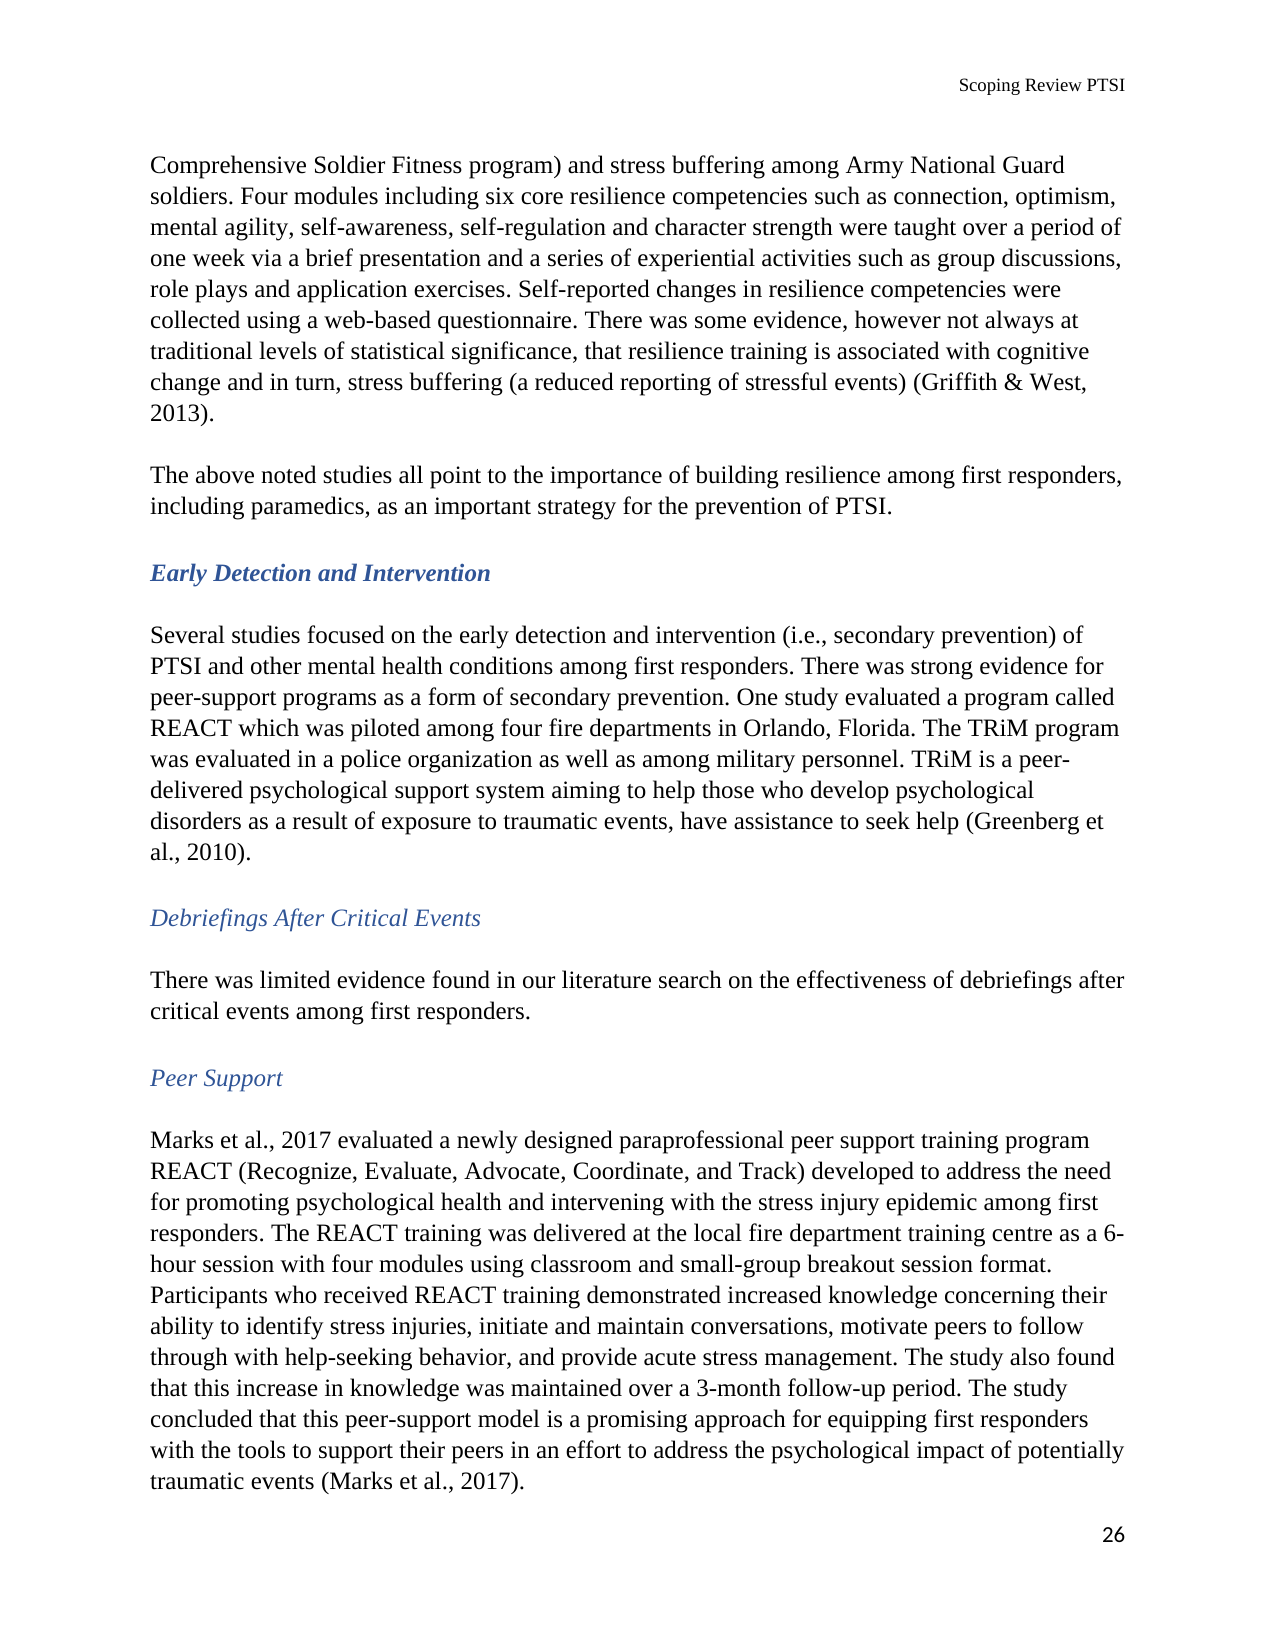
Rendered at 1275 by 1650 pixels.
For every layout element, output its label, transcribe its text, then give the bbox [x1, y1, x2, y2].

subtitle Early Detection and Intervention [150, 558, 1125, 586]
text The above noted studies all point to the importance of building resilience among first responders, including paramedics, as an important strategy for the prevention of PTSI. [150, 460, 1125, 520]
subtitle Peer Support [150, 1063, 1125, 1091]
text Marks et al., 2017 evaluated a newly designed paraprofessional peer support training program REACT (Recognize, Evaluate, Advocate, Coordinate, and Track) developed to address the need for promoting psychological health and intervening with the stress injury epidemic among first responders. The REACT training was delivered at the local fire department training centre as a 6-hour session with four modules using classroom and small-group breakout session format. Participants who received REACT training demonstrated increased knowledge concerning their ability to identify stress injuries, initiate and maintain conversations, motivate peers to follow through with help-seeking behavior, and provide acute stress management. The study also found that this increase in knowledge was maintained over a 3-month follow-up period. The study concluded that this peer-support model is a promising approach for equipping first responders with the tools to support their peers in an effort to address the psychological impact of potentially traumatic events (Marks et al., 2017). [150, 1125, 1125, 1495]
text Several studies focused on the early detection and intervention (i.e., secondary prevention) of PTSI and other mental health conditions among first responders. There was strong evidence for peer-support programs as a form of secondary prevention. One study evaluated a program called REACT which was piloted among four fire departments in Orlando, Florida. The TRiM program was evaluated in a police organization as well as among military personnel. TRiM is a peer-delivered psychological support system aiming to help those who develop psychological disorders as a result of exposure to traumatic events, have assistance to seek help (Greenberg et al., 2010). [150, 620, 1125, 866]
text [150, 150, 1125, 427]
subtitle Debriefings After Critical Events [150, 903, 1125, 932]
text There was limited evidence found in our literature search on the effectiveness of debriefings after critical events among first responders. [150, 965, 1125, 1025]
